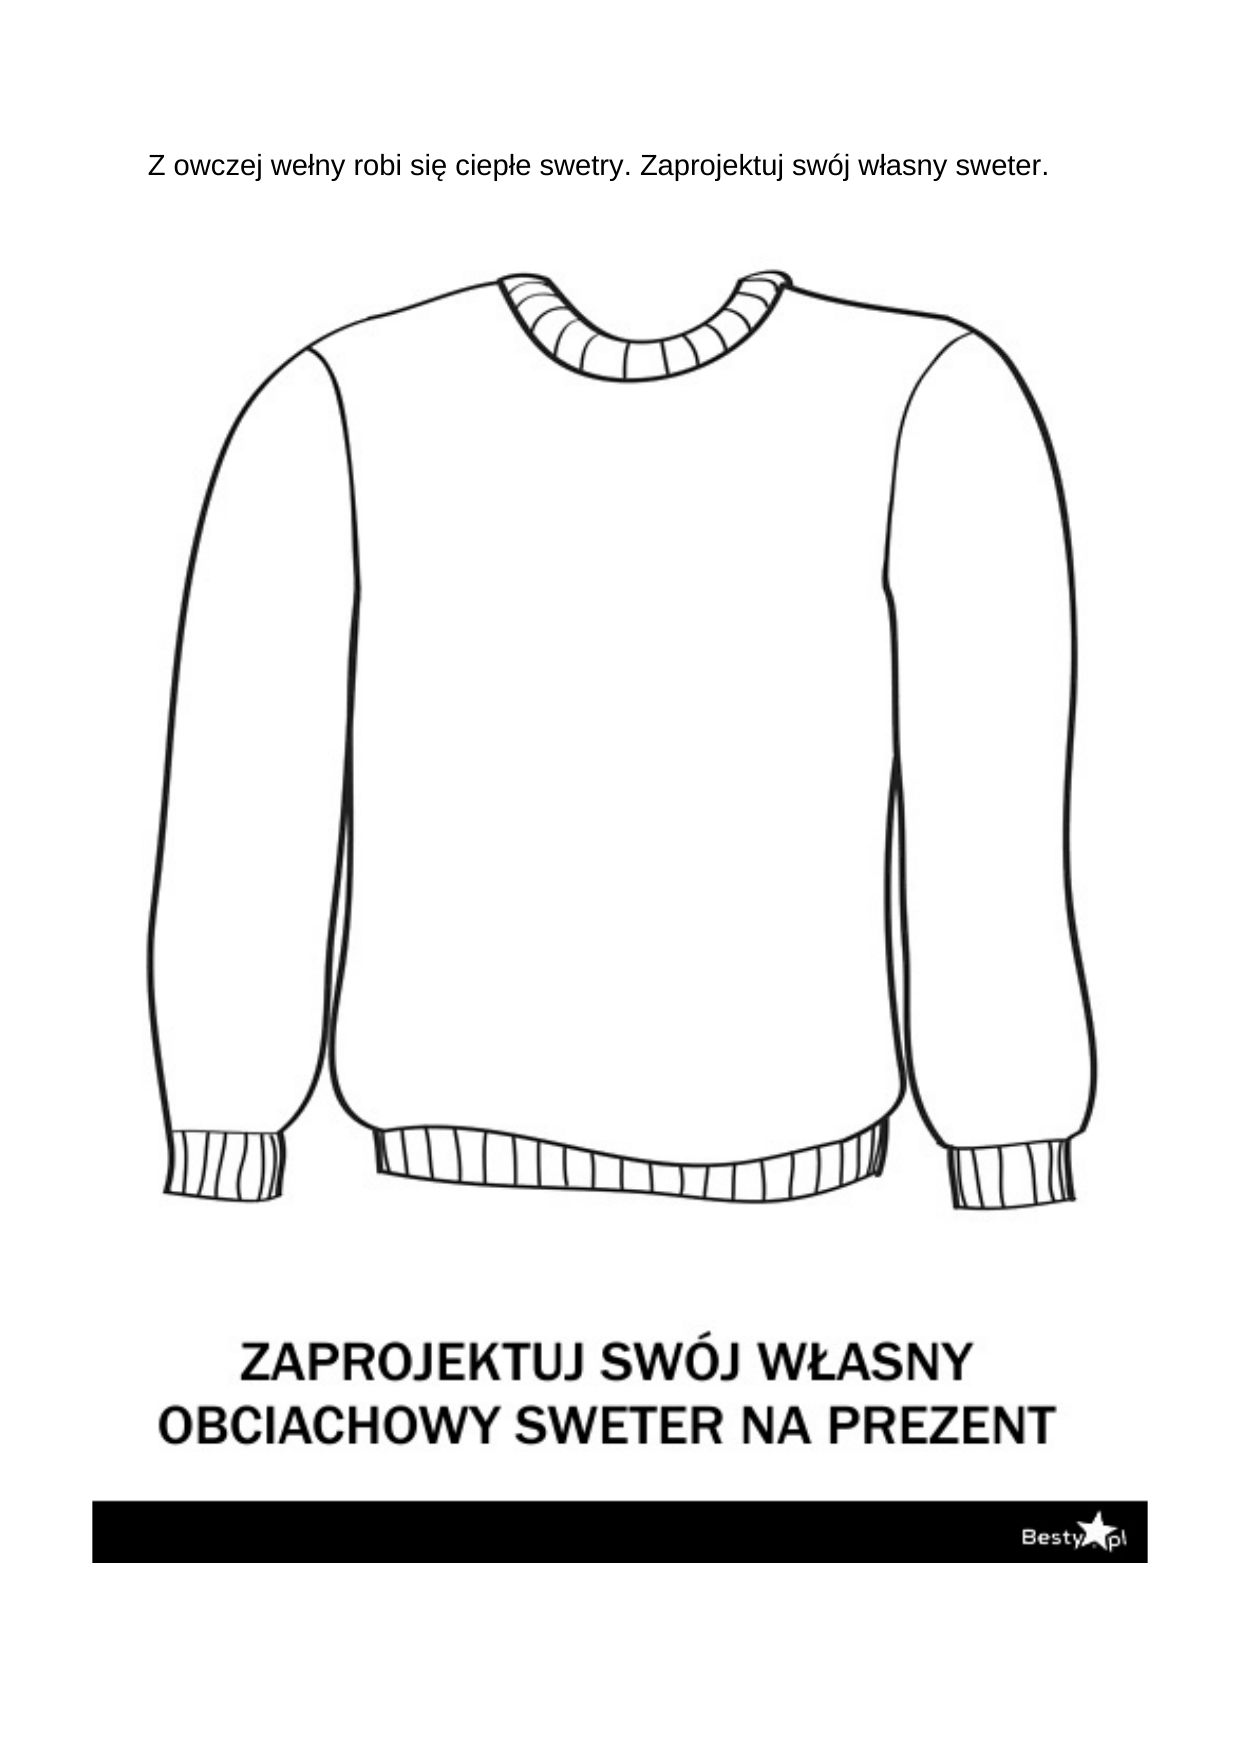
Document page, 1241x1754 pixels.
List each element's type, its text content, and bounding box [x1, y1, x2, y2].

text Z owczej wełny robi się ciepłe swetry. Zaprojektuj swój własny sweter. [148, 148, 1093, 181]
picture [92, 191, 1148, 1563]
